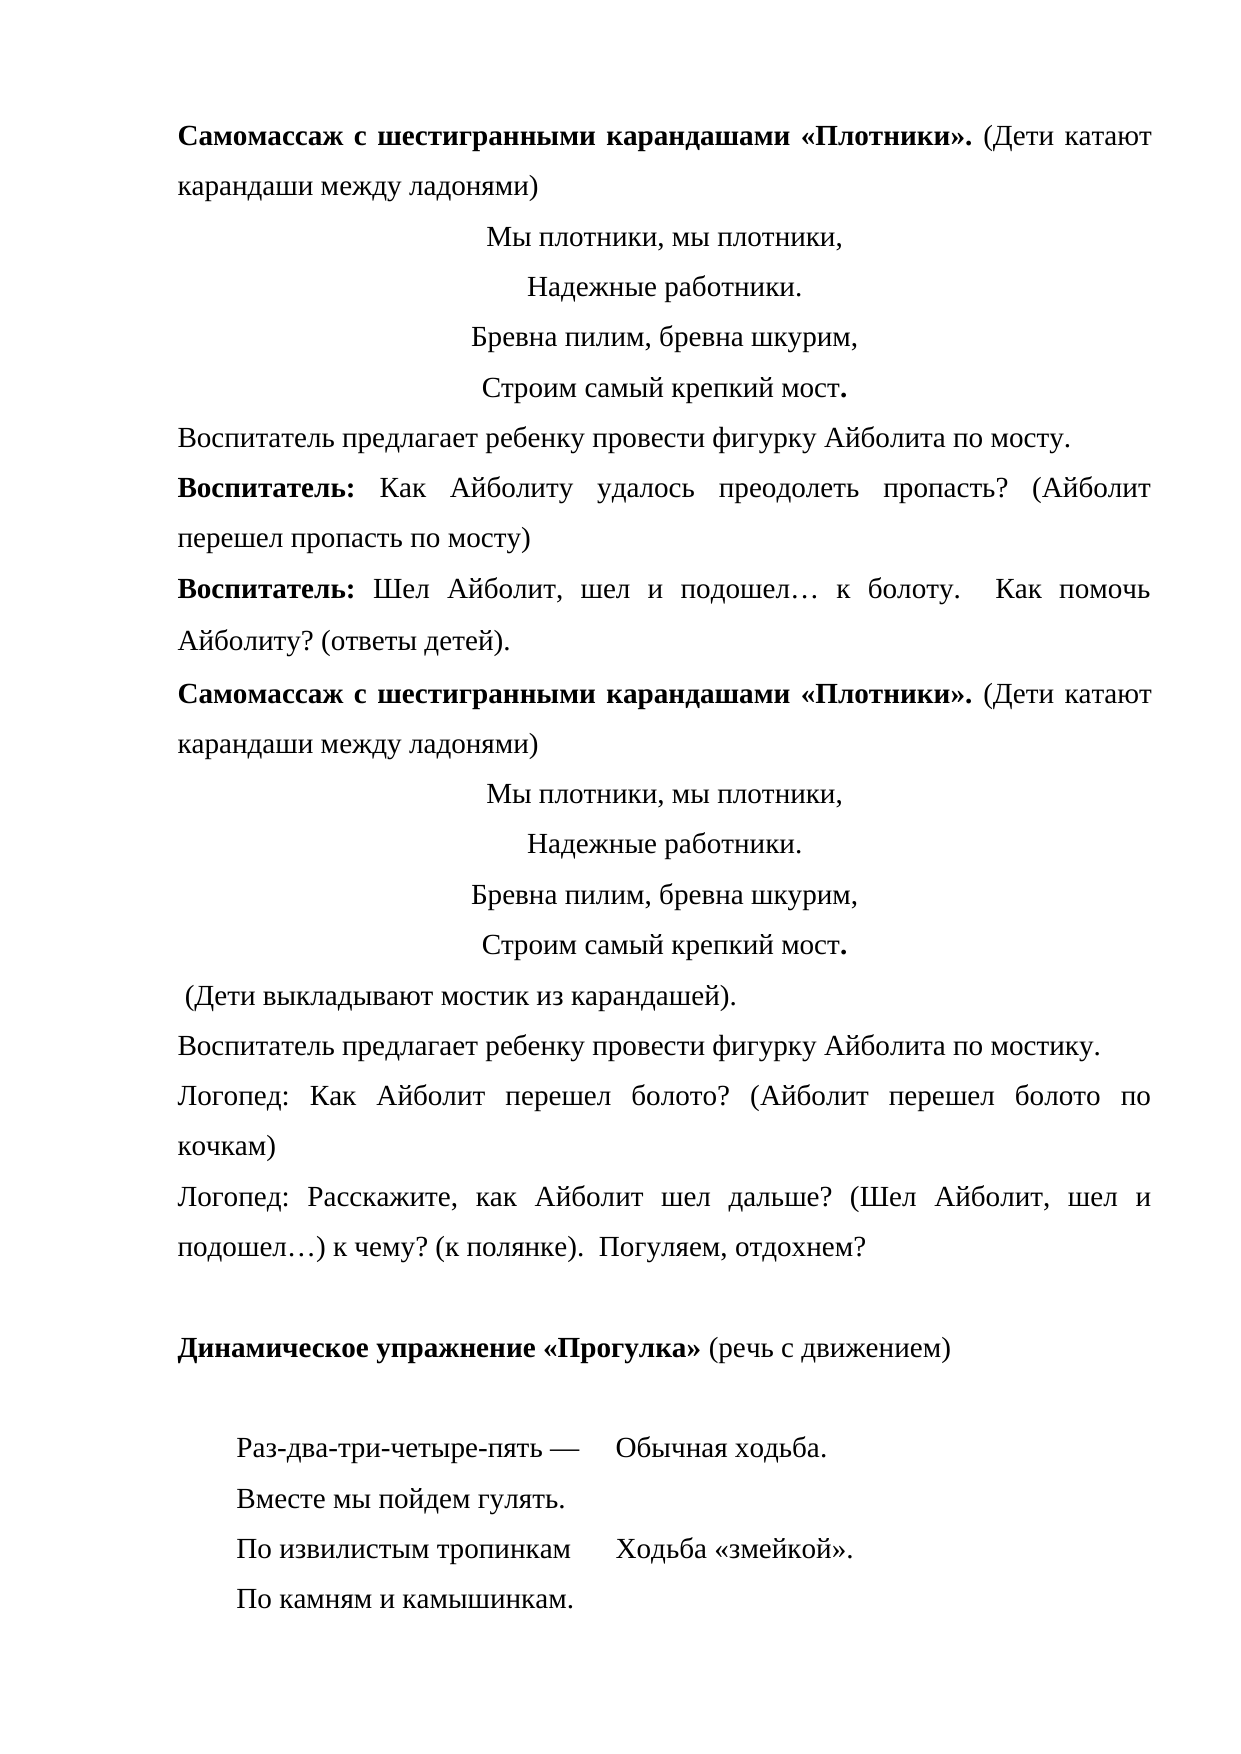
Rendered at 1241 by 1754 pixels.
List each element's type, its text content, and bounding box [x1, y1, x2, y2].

list Надежные работники. [177, 269, 1152, 303]
list Бревна пилим, бревна шкурим, [177, 877, 1152, 911]
list (Дети выкладывают мостик из карандашей). [177, 978, 1152, 1011]
list Воспитатель предлагает ребенку провести фигурку Айболита по мостику. [177, 1028, 1152, 1061]
list Самомассаж с шестигранными карандашами «Плотники». (Дети катают карандаши между ладонями) [177, 676, 1152, 759]
list Логопед: Как Айболит перешел болото? (Айболит перешел болото по кочкам) [177, 1078, 1152, 1162]
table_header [604, 1430, 1163, 1632]
list Мы плотники, мы плотники, [177, 219, 1152, 252]
list Воспитатель: Шел Айболит, шел и подошел… к болоту. Как помочь Айболиту? (ответы детей). [177, 571, 1152, 658]
list Воспитатель предлагает ребенку провести фигурку Айболита по мосту. [177, 420, 1152, 453]
list Бревна пилим, бревна шкурим, [177, 319, 1152, 353]
list Мы плотники, мы плотники, [177, 776, 1152, 810]
list Логопед: Расскажите, как Айболит шел дальше? (Шел Айболит, шел и подошел…) к чему? (к полянке). Погуляем, отдохнем? [177, 1179, 1152, 1263]
list Надежные работники. [177, 827, 1152, 860]
list Строим самый крепкий мост. [177, 370, 1152, 403]
list Строим самый крепкий мост. [177, 927, 1152, 961]
list Самомассаж с шестигранными карандашами «Плотники». (Дети катают карандаши между ладонями) [177, 118, 1152, 202]
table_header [225, 1430, 604, 1632]
list Динамическое упражнение «Прогулка» (речь с движением) [177, 1330, 1152, 1363]
list Воспитатель: Как Айболиту удалось преодолеть пропасть? (Айболит перешел пропасть по мосту) [177, 470, 1152, 554]
